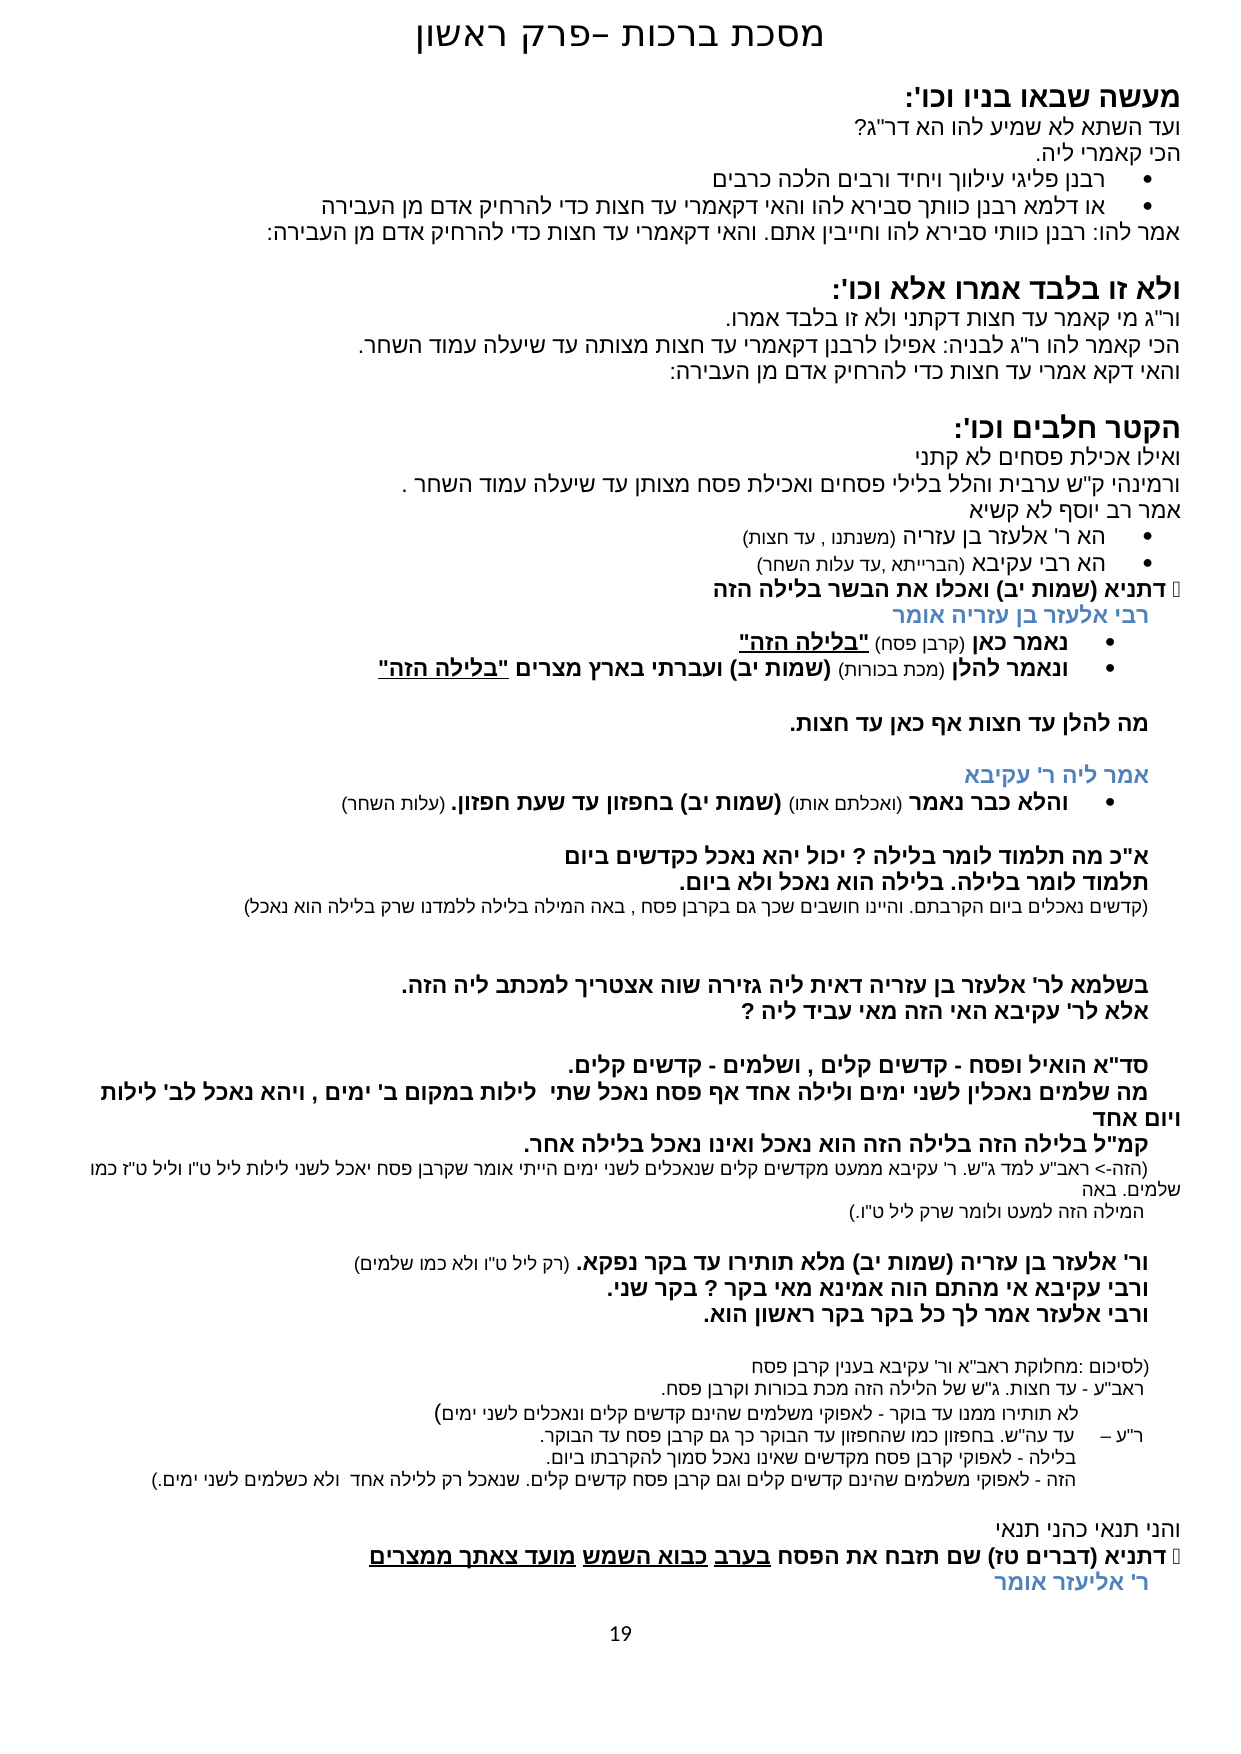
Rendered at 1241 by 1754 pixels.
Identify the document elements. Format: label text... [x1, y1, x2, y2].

text ועד השתא לא שמיע להו הא דר"ג? [59, 114, 1181, 140]
text ור' אלעזר בן עזריה (שמות יב) מלא תותירו עד בקר נפקא. (רק ליל ט"ו ולא כמו שלמים) [59, 1249, 1181, 1275]
list והלא כבר נאמר (ואכלתם אותו) (שמות יב) בחפזון עד שעת חפזון. (עלות השחר) [59, 788, 1106, 815]
text אמר רב יוסף לא קשיא [59, 497, 1181, 523]
text המילה הזה למעט ולומר שרק ליל ט"ו.) [59, 1201, 1181, 1222]
text בשלמא לר' אלעזר בן עזריה דאית ליה גזירה שוה אצטריך למכתב ליה הזה. [59, 972, 1181, 998]
text והאי דקא אמרי עד חצות כדי להרחיק אדם מן העבירה: [59, 358, 1181, 384]
text ר' אליעזר אומר [59, 1569, 1181, 1595]
text דתניא (שמות יב) ואכלו את הבשר בלילה הזה [59, 576, 1181, 602]
text תלמוד לומר בלילה. בלילה הוא נאכל ולא ביום. [59, 869, 1181, 896]
text ור"ג מי קאמר עד חצות דקתני ולא זו בלבד אמרו. [59, 305, 1181, 332]
text ראב"ע - עד חצות. ג"ש של הלילה הזה מכת בכורות וקרבן פסח. [59, 1377, 1181, 1399]
text דתניא (דברים טז) שם תזבח את הפסח בערב כבוא השמש מועד צאתך ממצרים [59, 1543, 1181, 1569]
text בלילה - לאפוקי קרבן פסח מקדשים שאינו נאכל סמוך להקרבתו ביום. [59, 1447, 1181, 1468]
text (קדשים נאכלים ביום הקרבתם. והיינו חושבים שכך גם בקרבן פסח , באה המילה בלילה ללמדנו שרק בלילה הוא נאכל) [59, 896, 1181, 917]
list הא ר' אלעזר בן עזריה (משנתנו , עד חצות) [59, 523, 1144, 550]
text והני תנאי כהני תנאי [59, 1516, 1181, 1543]
list נאמר כאן (קרבן פסח) "בלילה הזה" [59, 629, 1106, 655]
text קמ"ל בלילה הזה בלילה הזה הוא נאכל ואינו נאכל בלילה אחר. [59, 1131, 1181, 1158]
text ואילו אכילת פסחים לא קתני [59, 444, 1181, 471]
text ורבי עקיבא אי מהתם הוה אמינא מאי בקר ? בקר שני. [59, 1275, 1181, 1301]
text ולא זו בלבד אמרו אלא וכו': [59, 272, 1181, 305]
list או דלמא רבנן כוותך סבירא להו והאי דקאמרי עד חצות כדי להרחיק אדם מן העבירה [59, 193, 1144, 219]
text אלא לר' עקיבא האי הזה מאי עביד ליה ? [59, 998, 1181, 1024]
text הזה - לאפוקי משלמים שהינם קדשים קלים וגם קרבן פסח קדשים קלים. שנאכל רק ללילה אחד ולא כשלמים לשני ימים.) [59, 1468, 1181, 1490]
text מה להלן עד חצות אף כאן עד חצות. [59, 709, 1181, 736]
text ר"ע – עד עה"ש. בחפזון כמו שהחפזון עד הבוקר כך גם קרבן פסח עד הבוקר. [59, 1425, 1181, 1447]
text א"כ מה תלמוד לומר בלילה ? יכול יהא נאכל כקדשים ביום [59, 843, 1181, 869]
text הכי קאמר להו ר"ג לבניה: אפילו לרבנן דקאמרי עד חצות מצותה עד שיעלה עמוד השחר. [59, 332, 1181, 358]
list רבנן פליגי עילווך ויחיד ורבים הלכה כרבים [59, 166, 1144, 193]
text (הזה-> ראב"ע למד ג"ש. ר' עקיבא ממעט מקדשים קלים שנאכלים לשני ימים הייתי אומר שקרבן פסח יאכל לשני לילות ליל ט"ו וליל ט"ז כמו שלמים. באה [59, 1158, 1181, 1201]
text לא תותירו ממנו עד בוקר - לאפוקי משלמים שהינם קדשים קלים ונאכלים לשני ימים) [59, 1399, 1181, 1425]
text ורבי אלעזר אמר לך כל בקר בקר ראשון הוא. [59, 1301, 1181, 1328]
text הכי קאמרי ליה. [59, 140, 1181, 166]
list ונאמר להלן (מכת בכורות) (שמות יב) ועברתי בארץ מצרים "בלילה הזה" [59, 655, 1106, 681]
text (לסיכום :מחלוקת ראב"א ור' עקיבא בענין קרבן פסח [59, 1356, 1181, 1377]
text מעשה שבאו בניו וכו': [59, 80, 1181, 114]
text רבי אלעזר בן עזריה אומר [59, 602, 1181, 629]
text אמר להו: רבנן כוותי סבירא להו וחייבין אתם. והאי דקאמרי עד חצות כדי להרחיק אדם מן העבירה: [59, 219, 1181, 245]
text הקטר חלבים וכו': [59, 411, 1181, 444]
text אמר ליה ר' עקיבא [59, 762, 1181, 788]
text ורמינהי ק"ש ערבית והלל בלילי פסחים ואכילת פסח מצותן עד שיעלה עמוד השחר . [59, 471, 1181, 497]
text סד"א הואיל ופסח - קדשים קלים , ושלמים - קדשים קלים. [59, 1052, 1181, 1079]
text מה שלמים נאכלין לשני ימים ולילה אחד אף פסח נאכל שתי לילות במקום ב' ימים , ויהא נאכל לב' לילות ויום אחד [59, 1079, 1181, 1131]
list הא רבי עקיבא (הברייתא ,עד עלות השחר) [59, 550, 1144, 576]
